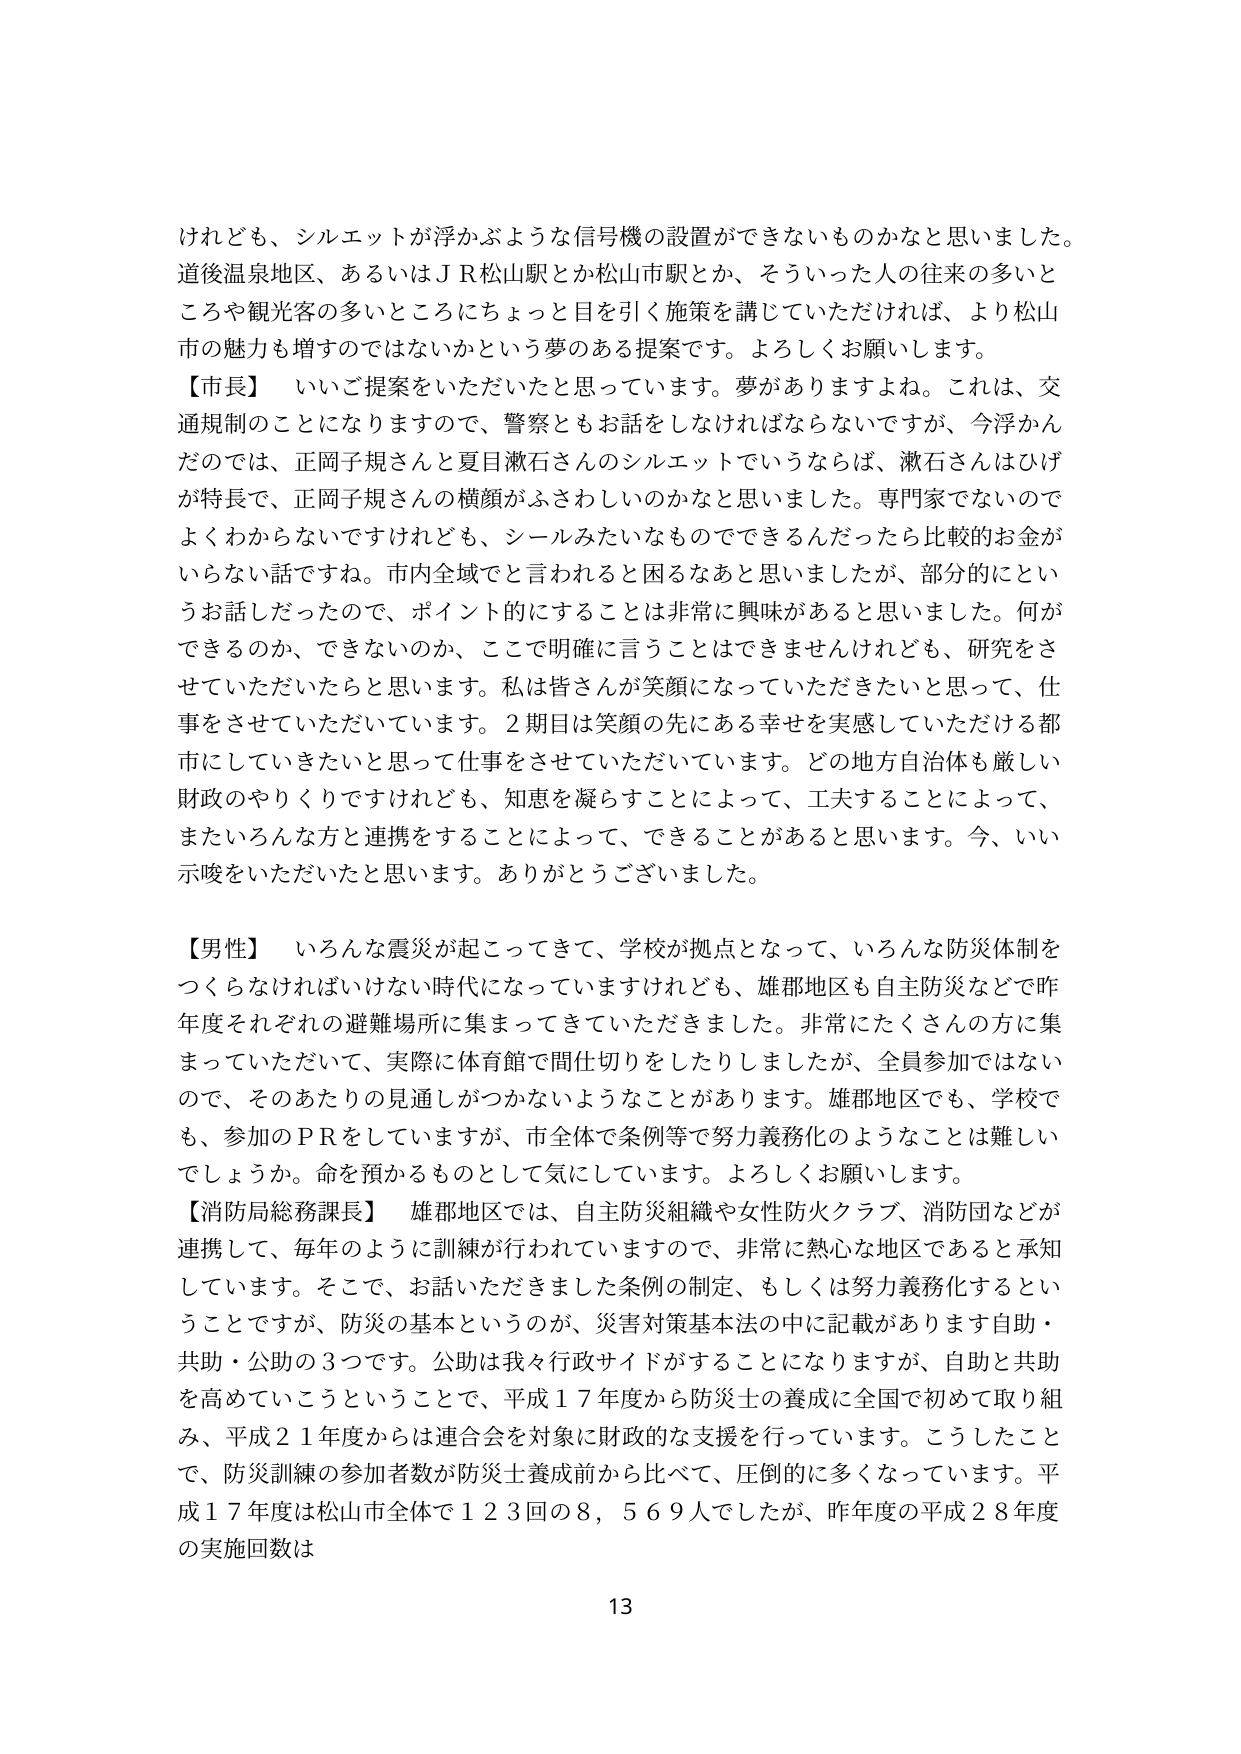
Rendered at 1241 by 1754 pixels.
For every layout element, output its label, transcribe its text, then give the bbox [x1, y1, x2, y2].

text 【消防局総務課長】 雄郡地区では、自主防災組織や女性防火クラブ、消防団などが連携して、毎年のように訓練が行われていますので、非常に熱心な地区であると承知しています。そこで、お話いただきました条例の制定、もしくは努力義務化するということですが、防災の基本というのが、災害対策基本法の中に記載があります自助・共助・公助の３つです。公助は我々行政サイドがすることになりますが、自助と共助を高めていこうということで、平成１７年度から防災士の養成に全国で初めて取り組み、平成２１年度からは連合会を対象に財政的な支援を行っています。こうしたことで、防災訓練の参加者数が防災士養成前から比べて、圧倒的に多くなっています。平成１７年度は松山市全体で１２３回の８，５６９人でしたが、昨年度の平成２８年度の実施回数は [177, 1192, 1063, 1567]
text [177, 217, 1063, 367]
text 【男性】 いろんな震災が起こってきて、学校が拠点となって、いろんな防災体制をつくらなければいけない時代になっていますけれども、雄郡地区も自主防災などで昨年度それぞれの避難場所に集まってきていただきました。非常にたくさんの方に集まっていただいて、実際に体育館で間仕切りをしたりしましたが、全員参加ではないので、そのあたりの見通しがつかないようなことがあります。雄郡地区でも、学校でも、参加のＰＲをしていますが、市全体で条例等で努力義務化のようなことは難しいでしょうか。命を預かるものとして気にしています。よろしくお願いします。 [177, 929, 1063, 1192]
text 【市長】 いいご提案をいただいたと思っています。夢がありますよね。これは、交通規制のことになりますので、警察ともお話をしなければならないですが、今浮かんだのでは、正岡子規さんと夏目漱石さんのシルエットでいうならば、漱石さんはひげが特長で、正岡子規さんの横顔がふさわしいのかなと思いました。専門家でないのでよくわからないですけれども、シールみたいなものでできるんだったら比較的お金がいらない話ですね。市内全域でと言われると困るなあと思いましたが、部分的にというお話しだったので、ポイント的にすることは非常に興味があると思いました。何ができるのか、できないのか、ここで明確に言うことはできませんけれども、研究をさせていただいたらと思います。私は皆さんが笑顔になっていただきたいと思って、仕事をさせていただいています。２期目は笑顔の先にある幸せを実感していただける都市にしていきたいと思って仕事をさせていただいています。どの地方自治体も厳しい財政のやりくりですけれども、知恵を凝らすことによって、工夫することによって、またいろんな方と連携をすることによって、できることがあると思います。今、いい示唆をいただいたと思います。ありがとうございました。 [177, 367, 1063, 892]
